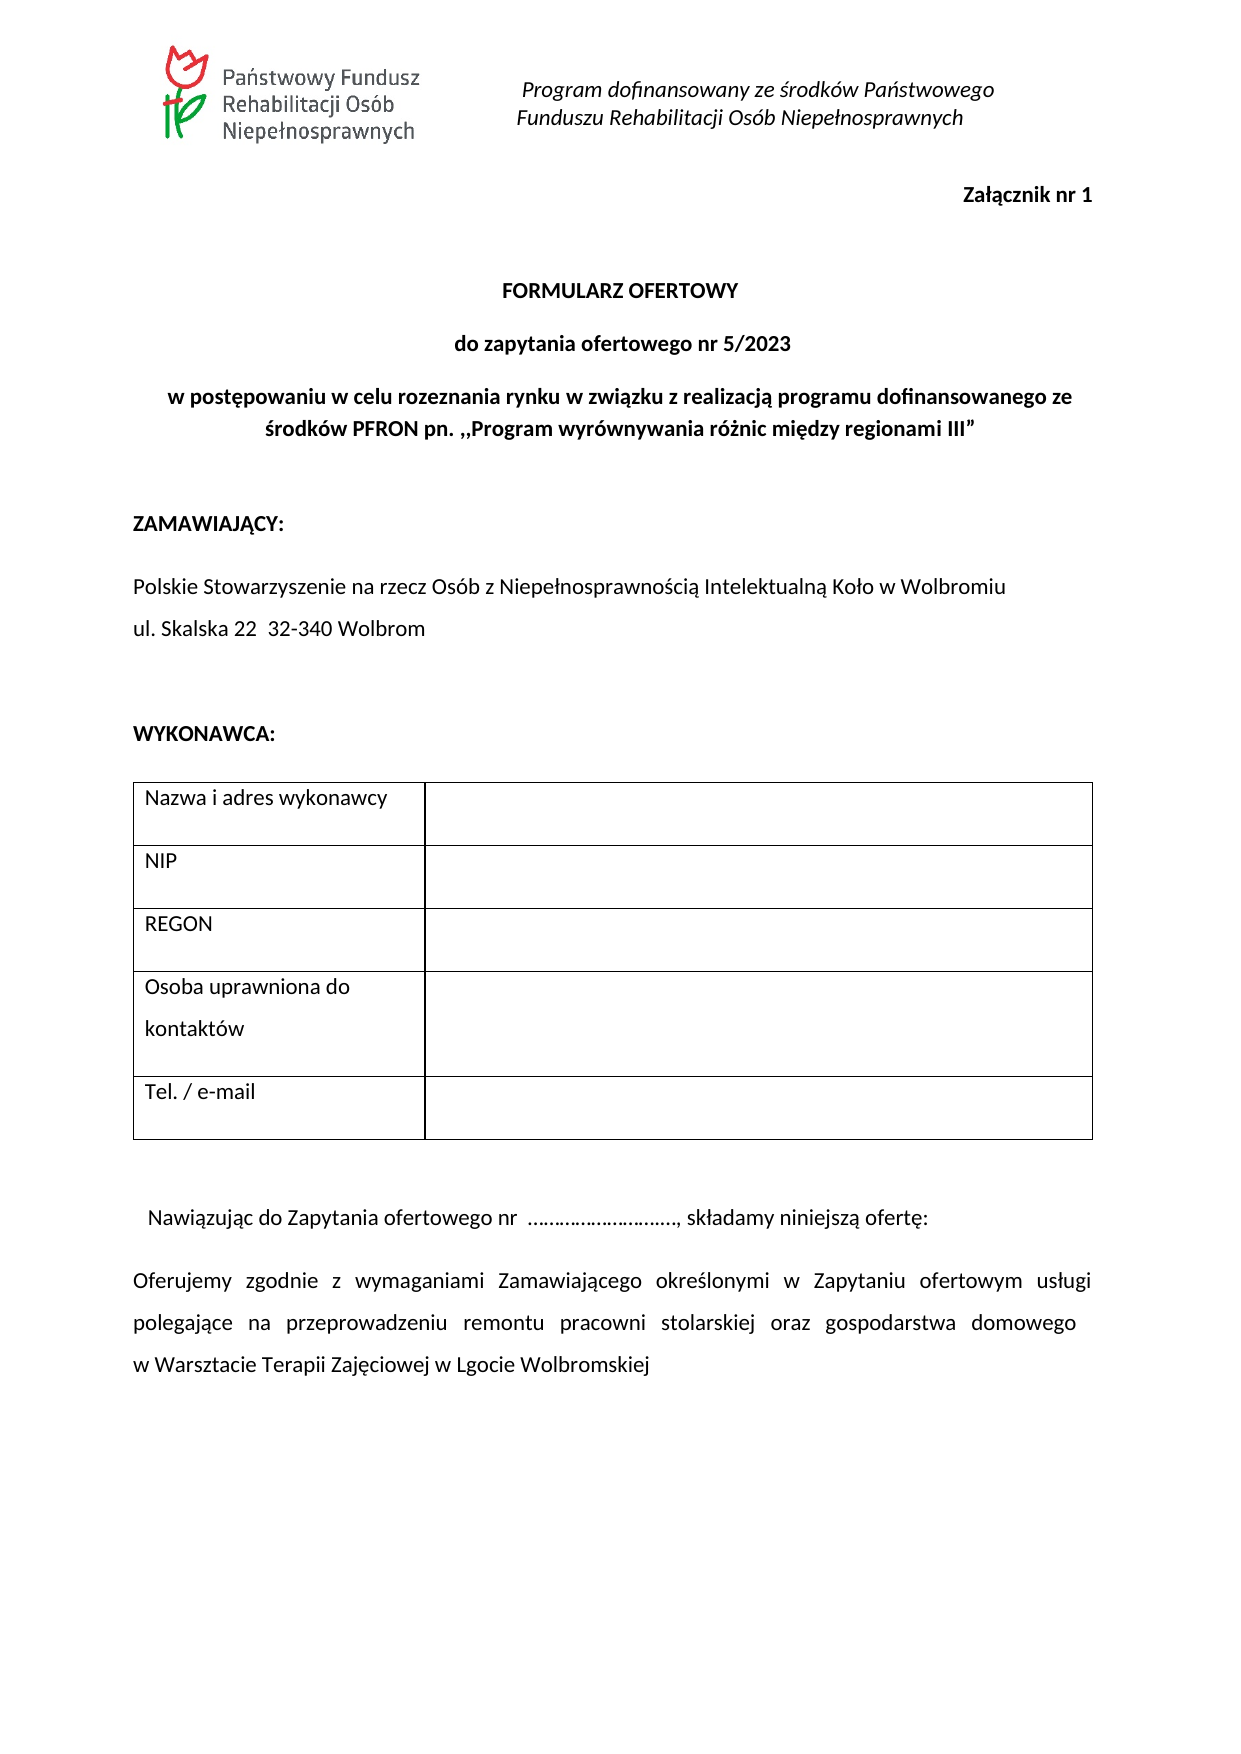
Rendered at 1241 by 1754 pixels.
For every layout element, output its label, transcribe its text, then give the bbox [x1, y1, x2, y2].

text FORMULARZ OFERTOWY [148, 276, 1093, 304]
text Oferujemy zgodnie z wymaganiami Zamawiającego określonymi w Zapytaniu ofertowym usługi polegające na przeprowadzeniu remontu pracowni stolarskiej oraz gospodarstwa domowego w Warsztacie Terapii Zajęciowej w Lgocie Wolbromskiej [133, 1266, 1093, 1378]
table_cell NIP [134, 846, 424, 908]
picture [116, 2, 464, 187]
table_header Nazwa i adres wykonawcy [134, 783, 424, 845]
text Załącznik nr 1 [148, 180, 1093, 208]
table_cell [426, 1077, 1092, 1139]
text WYKONAWCA: [133, 719, 1093, 747]
text Polskie Stowarzyszenie na rzecz Osób z Niepełnosprawnością Intelektualną Koło w Wolbromiu [133, 572, 1093, 600]
text w postępowaniu w celu rozeznania rynku w związku z realizacją programu dofinansowanego ze środków PFRON pn. ,,Program wyrównywania różnic między regionami III” [148, 382, 1093, 443]
text ul. Skalska 22 32-340 Wolbrom [133, 614, 1093, 642]
text ZAMAWIAJĄCY: [133, 509, 1093, 538]
table_cell Osoba uprawniona do kontaktów [134, 972, 424, 1076]
table_header [426, 783, 1092, 845]
table_cell [426, 972, 1092, 1076]
table_cell [426, 846, 1092, 908]
table_cell Tel. / e-mail [134, 1077, 424, 1139]
table_cell [426, 909, 1092, 971]
table_cell REGON [134, 909, 424, 971]
text do zapytania ofertowego nr 5/2023 [148, 329, 1093, 357]
text Nawiązując do Zapytania ofertowego nr …………………….…, składamy niniejszą ofertę: [148, 1203, 1093, 1231]
